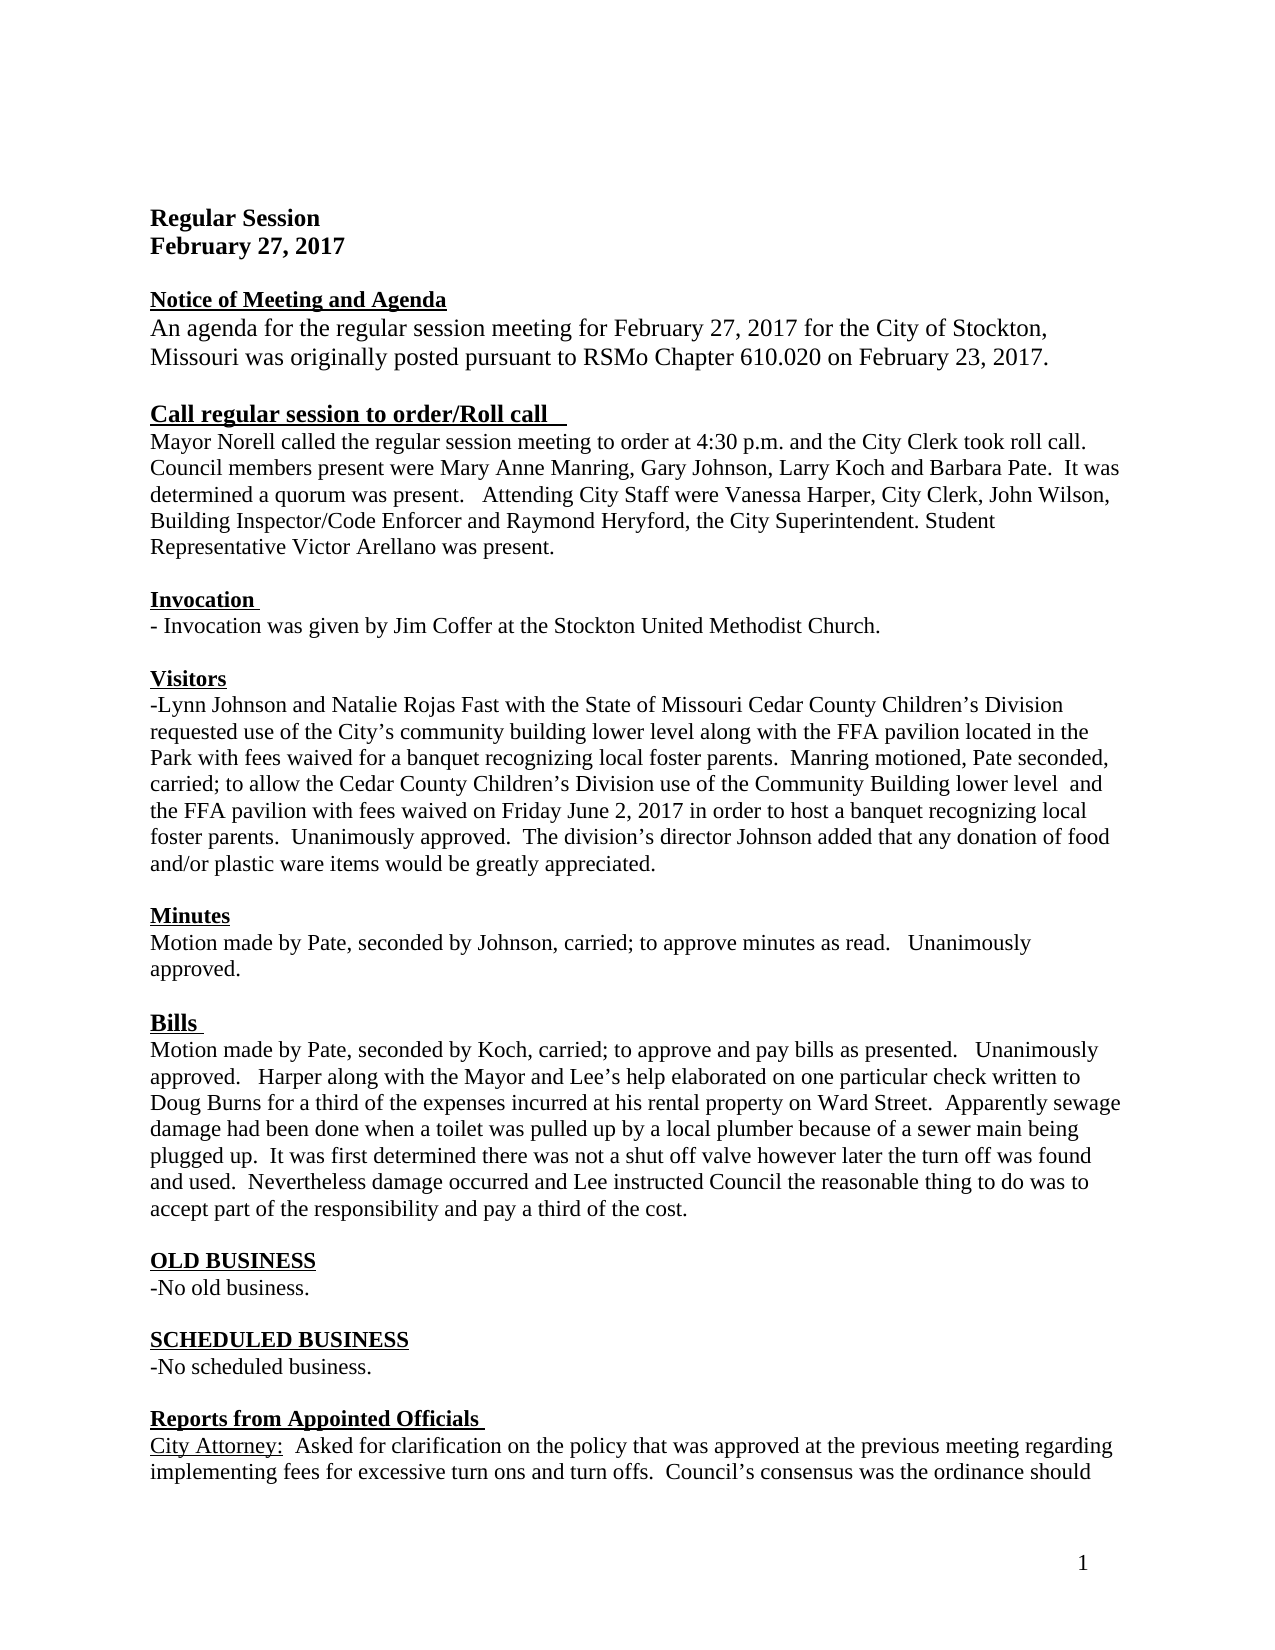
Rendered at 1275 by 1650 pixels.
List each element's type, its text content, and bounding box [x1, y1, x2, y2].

text -No scheduled business. [150, 1353, 1125, 1379]
text City Attorney: Asked for clarification on the policy that was approved at the previous meeting regarding implementing fees for excessive turn ons and turn offs. Council’s consensus was the ordinance should [150, 1432, 1125, 1484]
text -No old business. [150, 1274, 1125, 1300]
text Reports from Appointed Officials [150, 1405, 1125, 1432]
text Mayor Norell called the regular session meeting to order at 4:30 p.m. and the City Clerk took roll call. Council members present were Mary Anne Manring, Gary Johnson, Larry Koch and Barbara Pate. It was determined a quorum was present. Attending City Staff were Vanessa Harper, City Clerk, John Wilson, Building Inspector/Code Enforcer and Raymond Heryford, the City Superintendent. Student Representative Victor Arellano was present. [150, 428, 1125, 560]
text OLD BUSINESS [150, 1247, 1125, 1274]
subtitle Bills [150, 1008, 1125, 1036]
subtitle Missouri was originally posted pursuant to RSMo Chapter 610.020 on February 23, 2017. [150, 342, 1125, 370]
subtitle Regular Session [150, 203, 1125, 231]
text - Invocation was given by Jim Coffer at the Stockton United Methodist Church. [150, 612, 1125, 639]
text -Lynn Johnson and Natalie Rojas Fast with the State of Missouri Cedar County Children’s Division requested use of the City’s community building lower level along with the FFA pavilion located in the Park with fees waived for a banquet recognizing local foster parents. Manring motioned, Pate seconded, carried; to allow the Cedar County Children’s Division use of the Community Building lower level and the FFA pavilion with fees waived on Friday June 2, 2017 in order to host a banquet recognizing local foster parents. Unanimously approved. The division’s director Johnson added that any donation of food and/or plastic ware items would be greatly appreciated. [150, 691, 1125, 876]
text Motion made by Pate, seconded by Johnson, carried; to approve minutes as read. Unanimously approved. [150, 929, 1125, 981]
subtitle Call regular session to order/Roll call [150, 399, 1125, 428]
text Visitors [150, 665, 1125, 691]
text Motion made by Pate, seconded by Koch, carried; to approve and pay bills as presented. Unanimously approved. Harper along with the Mayor and Lee’s help elaborated on one particular check written to Doug Burns for a third of the expenses incurred at his rental property on Ward Street. Apparently sewage damage had been done when a toilet was pulled up by a local plumber because of a sewer main being plugged up. It was first determined there was not a shut off valve however later the turn off was found and used. Nevertheless damage occurred and Lee instructed Council the reasonable thing to do was to accept part of the responsibility and pay a third of the cost. [150, 1036, 1125, 1221]
text Minutes [150, 902, 1125, 929]
subtitle February 27, 2017 [150, 231, 1125, 260]
subtitle An agenda for the regular session meeting for February 27, 2017 for the City of Stockton, [150, 313, 1125, 342]
text Notice of Meeting and Agenda [150, 287, 1125, 313]
text SCHEDULED BUSINESS [150, 1326, 1125, 1353]
text Invocation [150, 586, 1125, 612]
